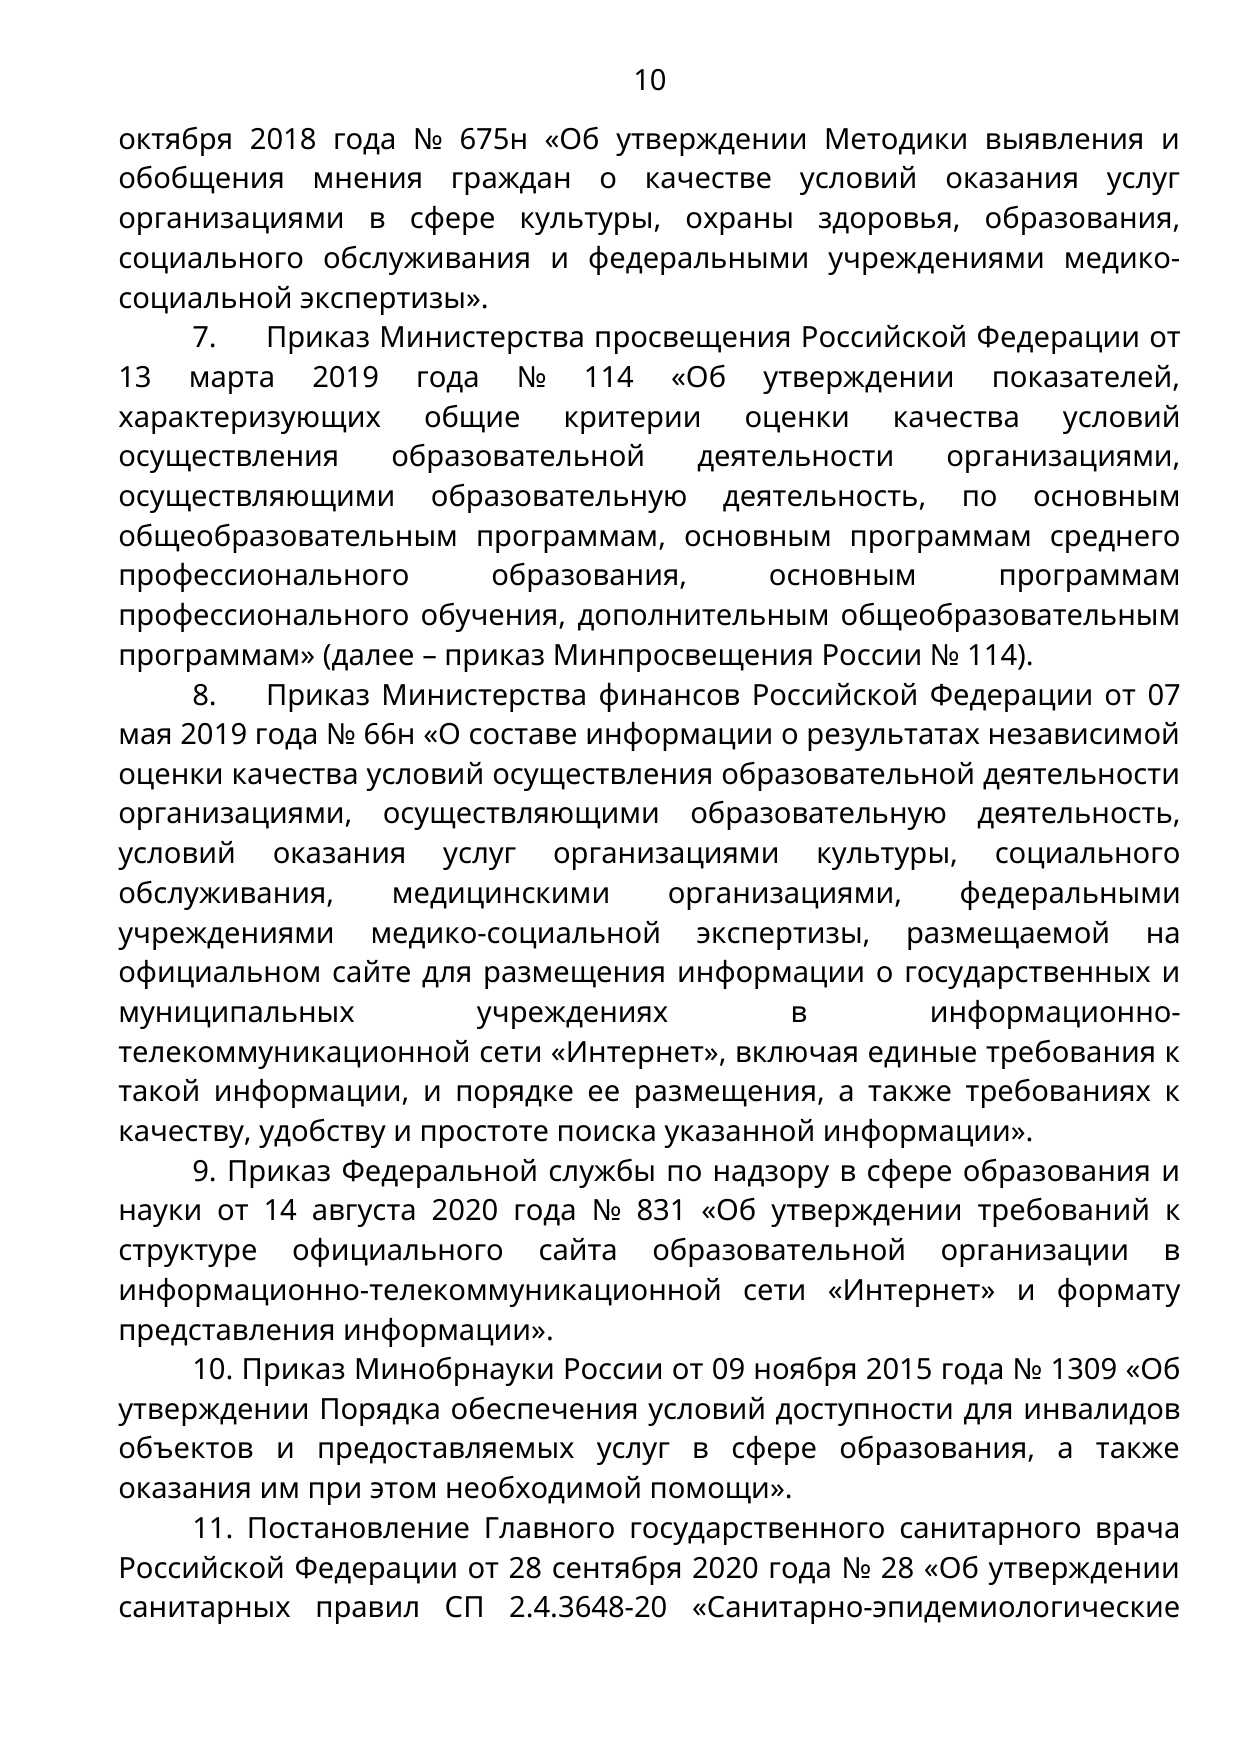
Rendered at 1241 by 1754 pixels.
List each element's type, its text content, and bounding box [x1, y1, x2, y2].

text 10. Приказ Минобрнауки России от 09 ноября 2015 года № 1309 «Об утверждении Порядка обеспечения условий доступности для инвалидов объектов и предоставляемых услуг в сфере образования, а также оказания им при этом необходимой помощи». [118, 1348, 1181, 1507]
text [118, 1507, 1181, 1626]
text 8. Приказ Министерства финансов Российской Федерации от 07 мая 2019 года № 66н «О составе информации о результатах независимой оценки качества условий осуществления образовательной деятельности организациями, осуществляющими образовательную деятельность, условий оказания услуг организациями культуры, социального обслуживания, медицинскими организациями, федеральными учреждениями медико-социальной экспертизы, размещаемой на официальном сайте для размещения информации о государственных и муниципальных учреждениях в информационно-телекоммуникационной сети «Интернет», включая единые требования к такой информации, и порядке ее размещения, а также требованиях к качеству, удобству и простоте поиска указанной информации». [118, 674, 1181, 1150]
text 7. Приказ Министерства просвещения Российской Федерации от 13 марта 2019 года № 114 «Об утверждении показателей, характеризующих общие критерии оценки качества условий осуществления образовательной деятельности организациями, осуществляющими образовательную деятельность, по основным общеобразовательным программам, основным программам среднего профессионального образования, основным программам профессионального обучения, дополнительным общеобразовательным программам» (далее – приказ Минпросвещения России № 114). [118, 317, 1181, 674]
text 9. Приказ Федеральной службы по надзору в сфере образования и науки от 14 августа 2020 года № 831 «Об утверждении требований к структуре официального сайта образовательной организации в информационно-телекоммуникационной сети «Интернет» и формату представления информации». [118, 1150, 1181, 1348]
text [118, 118, 1181, 317]
